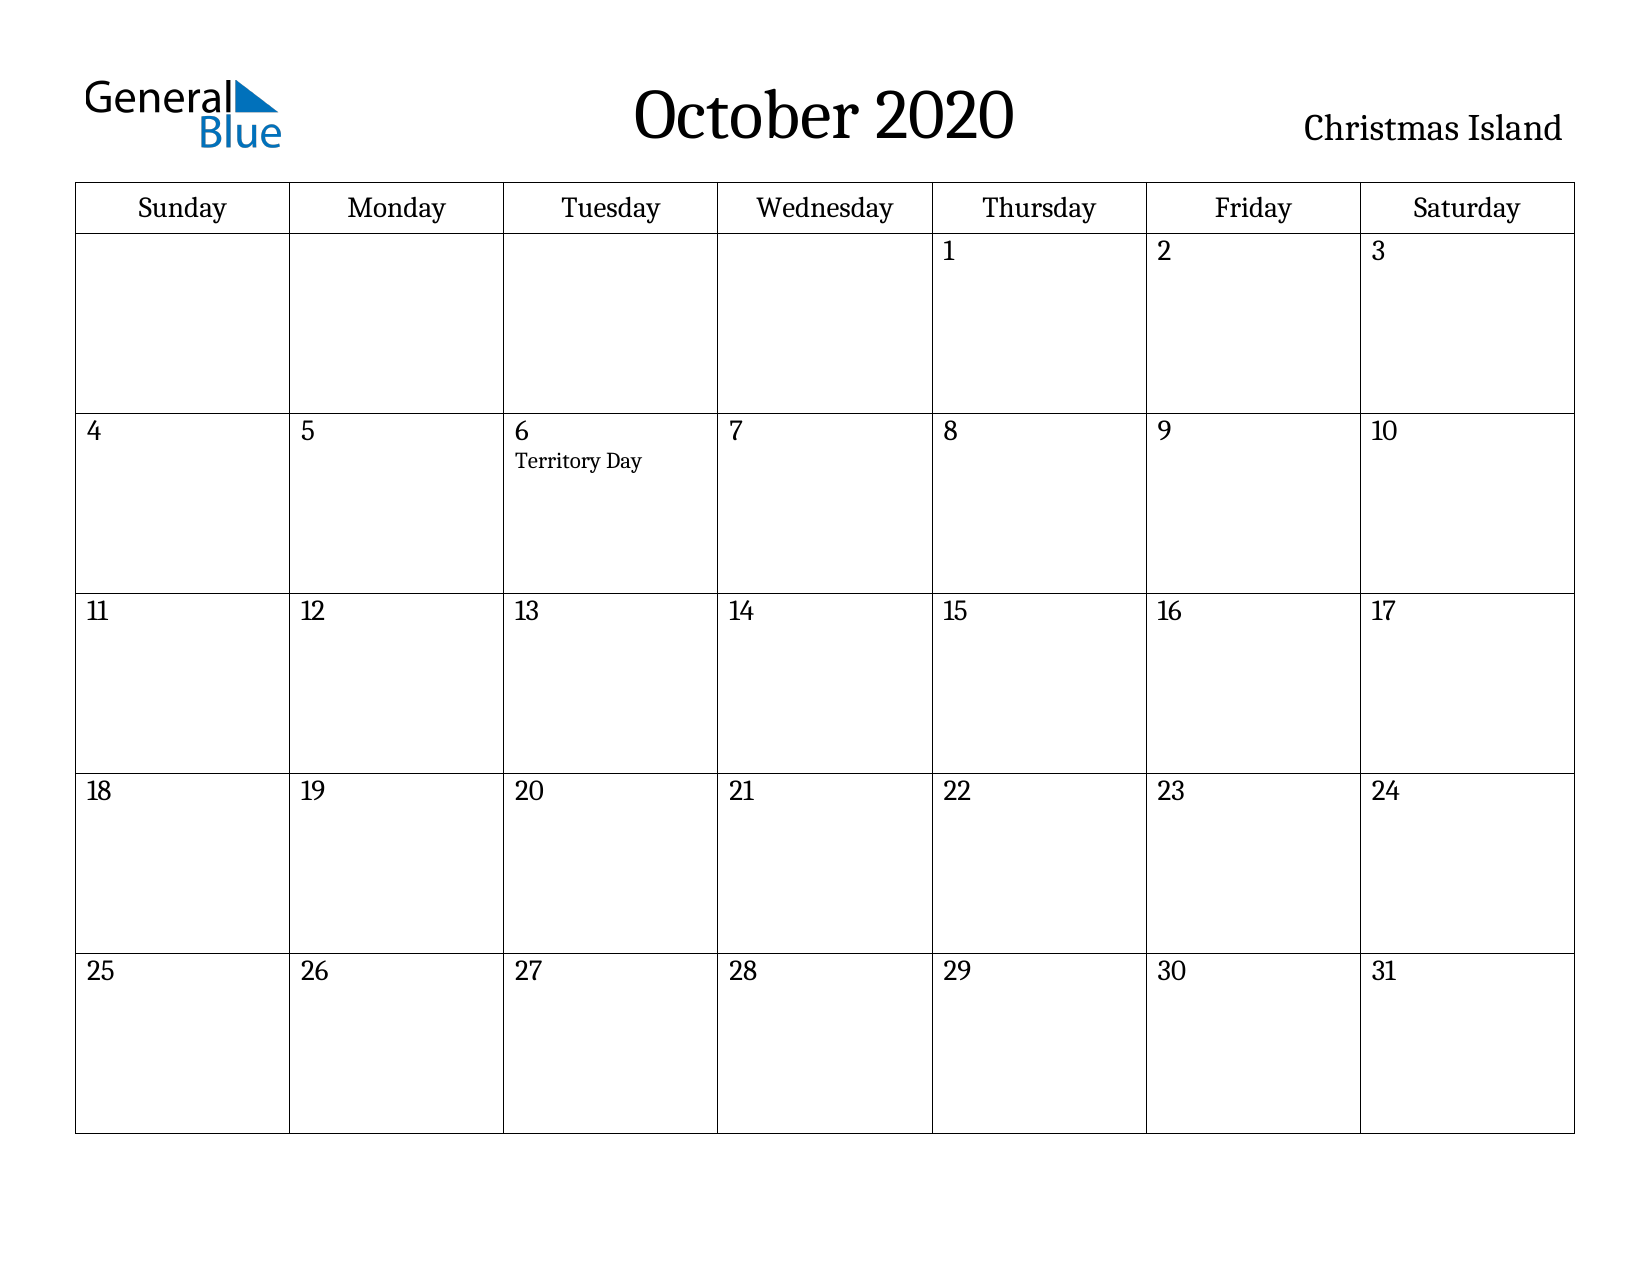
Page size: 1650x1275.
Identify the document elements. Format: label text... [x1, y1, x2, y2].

table_cell 8 [933, 414, 1146, 447]
table_cell [1361, 448, 1574, 593]
table_cell 16 [1147, 594, 1360, 627]
table_cell [718, 267, 932, 413]
table_cell [290, 627, 503, 773]
table_cell [1147, 267, 1360, 413]
table_cell [290, 988, 503, 1133]
table_cell 11 [76, 594, 289, 627]
table_cell 19 [290, 774, 503, 807]
table_cell [933, 627, 1146, 773]
table_cell Sunday [76, 183, 289, 233]
table_cell [290, 448, 503, 593]
table_cell [1147, 808, 1360, 953]
picture [86, 80, 281, 148]
table_cell 2 [1147, 234, 1360, 267]
table_cell Territory Day [504, 448, 717, 593]
table_cell 21 [718, 774, 932, 807]
table_cell [504, 988, 717, 1133]
table_cell 12 [290, 594, 503, 627]
table_cell [718, 448, 932, 593]
table_cell 18 [76, 774, 289, 807]
table_cell 5 [290, 414, 503, 447]
table_cell [1361, 808, 1574, 953]
table_cell 10 [1361, 414, 1574, 447]
table_cell 4 [76, 414, 289, 447]
table_cell 14 [718, 594, 932, 627]
table_cell [933, 808, 1146, 953]
table_cell [504, 234, 717, 267]
table_cell [1147, 448, 1360, 593]
table_cell [718, 808, 932, 953]
table_cell 23 [1147, 774, 1360, 807]
table_cell [718, 627, 932, 773]
table_cell [1147, 988, 1360, 1133]
table_cell 7 [718, 414, 932, 447]
table_cell [76, 267, 289, 413]
table_cell 29 [933, 954, 1146, 987]
table_cell 31 [1361, 954, 1574, 987]
table_cell Saturday [1361, 183, 1574, 233]
table_cell 15 [933, 594, 1146, 627]
table_cell 9 [1147, 414, 1360, 447]
table_header Christmas Island [1146, 75, 1574, 182]
table_cell [933, 448, 1146, 593]
table_cell Monday [290, 183, 503, 233]
table_cell 25 [76, 954, 289, 987]
table_cell 22 [933, 774, 1146, 807]
table_cell [1361, 267, 1574, 413]
table_cell [76, 234, 289, 267]
table_cell Thursday [933, 183, 1146, 233]
table_cell [290, 267, 503, 413]
table_cell 3 [1361, 234, 1574, 267]
table_cell [76, 988, 289, 1133]
table_cell [933, 267, 1146, 413]
table_cell [504, 267, 717, 413]
table_cell 20 [504, 774, 717, 807]
table_cell [76, 627, 289, 773]
table_header [76, 75, 503, 182]
table_cell 24 [1361, 774, 1574, 807]
table_cell [718, 988, 932, 1133]
table_cell [290, 808, 503, 953]
table_cell [718, 234, 932, 267]
table_cell 17 [1361, 594, 1574, 627]
table_cell 30 [1147, 954, 1360, 987]
table_cell 28 [718, 954, 932, 987]
table_cell Tuesday [504, 183, 717, 233]
table_cell [1361, 988, 1574, 1133]
table_cell [1361, 627, 1574, 773]
table_cell [76, 448, 289, 593]
table_cell 1 [933, 234, 1146, 267]
table_cell Wednesday [718, 183, 932, 233]
table_cell Friday [1147, 183, 1360, 233]
table_cell [933, 988, 1146, 1133]
table_cell [1147, 627, 1360, 773]
table_cell 13 [504, 594, 717, 627]
table_cell 26 [290, 954, 503, 987]
table_cell [76, 808, 289, 953]
table_header October 2020 [504, 75, 1146, 182]
table_cell 6 [504, 414, 717, 447]
table_cell [290, 234, 503, 267]
table_cell [504, 808, 717, 953]
table_cell 27 [504, 954, 717, 987]
table_cell [504, 627, 717, 773]
